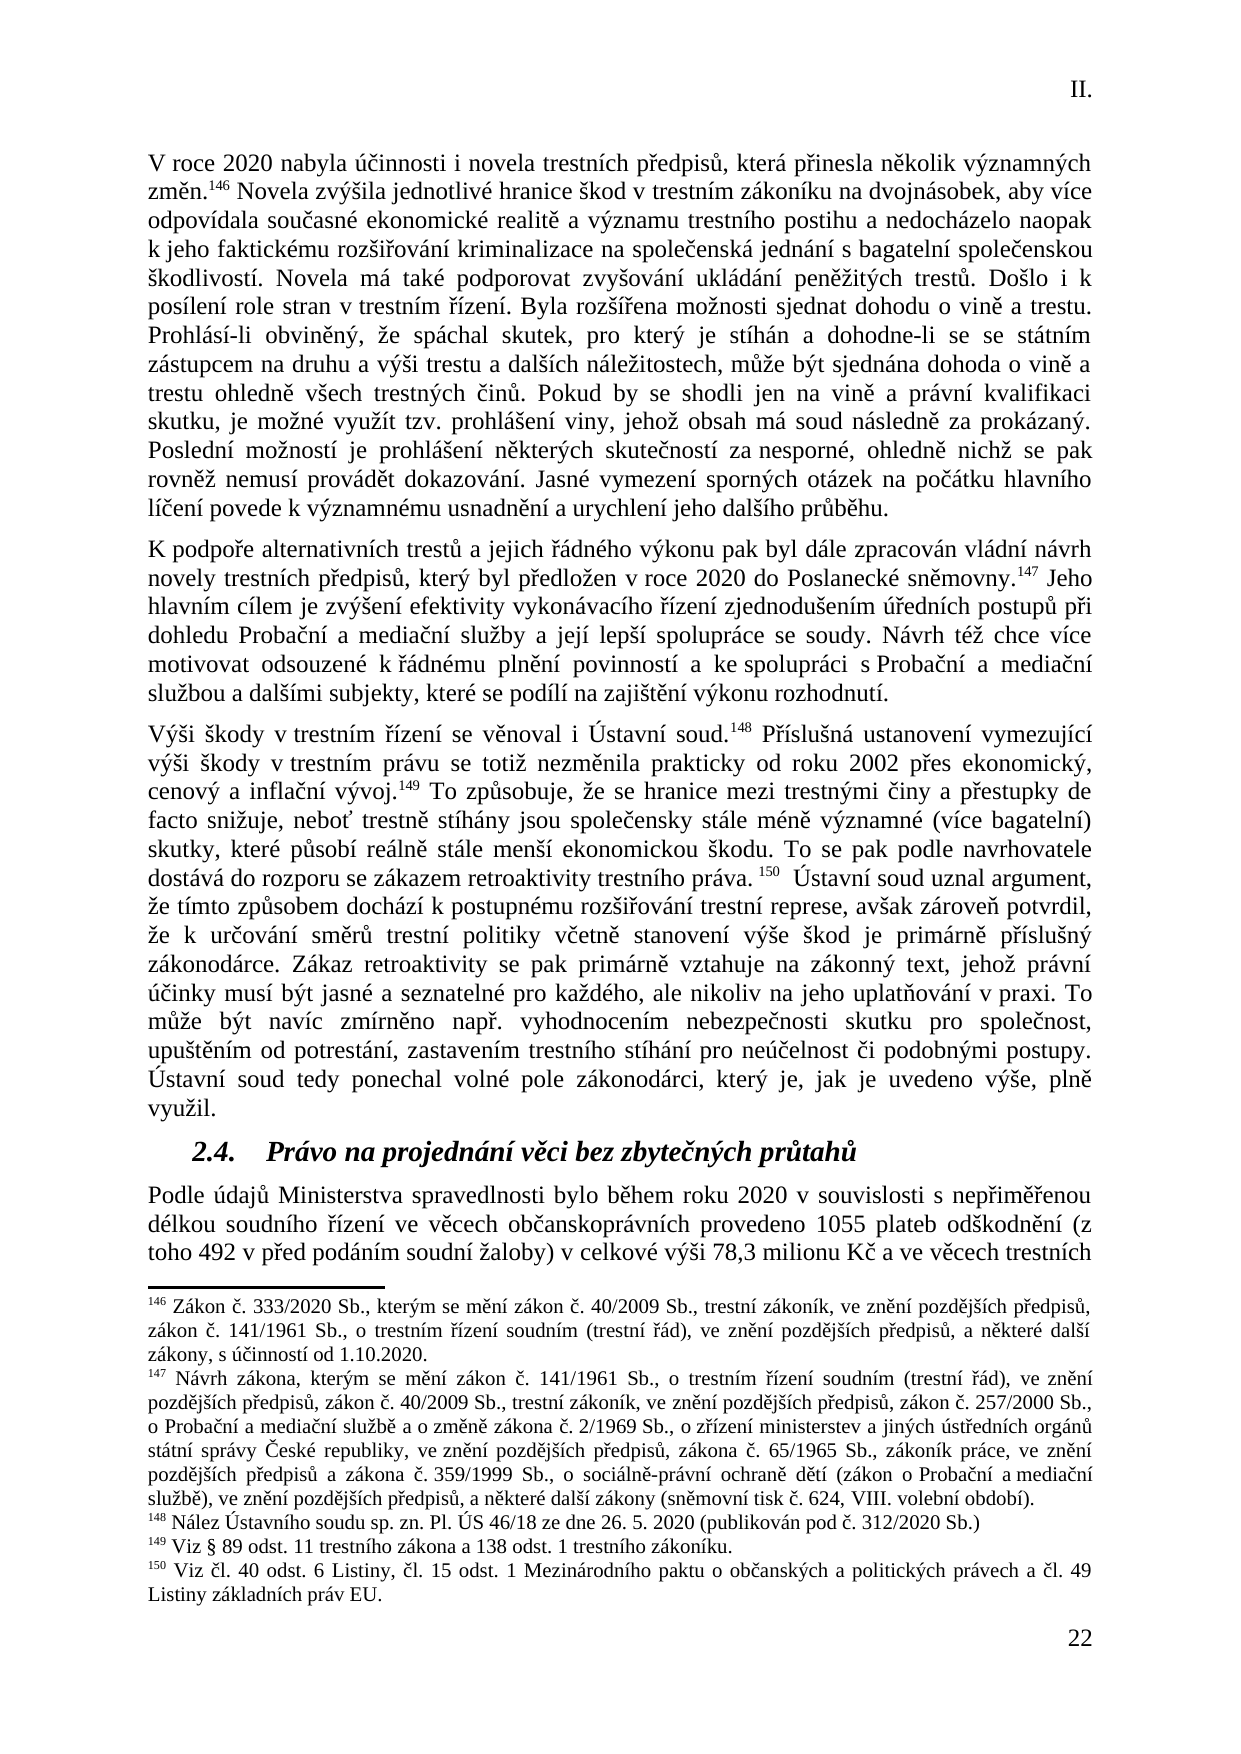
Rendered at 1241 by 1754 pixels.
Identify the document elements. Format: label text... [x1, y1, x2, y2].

text Výši škody v trestním řízení se věnoval i Ústavní soud. Příslušná ustanovení vymezující výši škody v trestním právu se totiž nezměnila prakticky od roku 2002 přes ekonomický, cenový a inflační vývoj. To způsobuje, že se hranice mezi trestnými činy a přestupky de facto snižuje, neboť trestně stíhány jsou společensky stále méně významné (více bagatelní) skutky, které působí reálně stále menší ekonomickou škodu. To se pak podle navrhovatele dostává do rozporu se zákazem retroaktivity trestního práva. Ústavní soud uznal argument, že tímto způsobem dochází k postupnému rozšiřování trestní represe, avšak zároveň potvrdil, že k určování směrů trestní politiky včetně stanovení výše škod je primárně příslušný zákonodárce. Zákaz retroaktivity se pak primárně vztahuje na zákonný text, jehož právní účinky musí být jasné a seznatelné pro každého, ale nikoliv na jeho uplatňování v praxi. To může být navíc zmírněno např. vyhodnocením nebezpečnosti skutku pro společnost, upuštěním od potrestání, zastavením trestního stíhání pro neúčelnost či podobnými postupy. Ústavní soud tedy ponechal volné pole zákonodárci, který je, jak je uvedeno výše, plně využil. [148, 719, 1093, 1121]
text K podpoře alternativních trestů a jejich řádného výkonu pak byl dále zpracován vládní návrh novely trestních předpisů, který byl předložen v roce 2020 do Poslanecké sněmovny. Jeho hlavním cílem je zvýšení efektivity vykonávacího řízení zjednodušením úředních postupů při dohledu Probační a mediační služby a její lepší spolupráce se soudy. Návrh též chce více motivovat odsouzené k řádnému plnění povinností a ke spolupráci s Probační a mediační službou a dalšími subjekty, které se podílí na zajištění výkonu rozhodnutí. [148, 534, 1093, 706]
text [148, 1180, 1093, 1266]
text V roce 2020 nabyla účinnosti i novela trestních předpisů, která přinesla několik významných změn. Novela zvýšila jednotlivé hranice škod v trestním zákoníku na dvojnásobek, aby více odpovídala současné ekonomické realitě a významu trestního postihu a nedocházelo naopak k jeho faktickému rozšiřování kriminalizace na společenská jednání s bagatelní společenskou škodlivostí. Novela má také podporovat zvyšování ukládání peněžitých trestů. Došlo i k posílení role stran v trestním řízení. Byla rozšířena možnosti sjednat dohodu o vině a trestu. Prohlásí-li obviněný, že spáchal skutek, pro který je stíhán a dohodne-li se se státním zástupcem na druhu a výši trestu a dalších náležitostech, může být sjednána dohoda o vině a trestu ohledně všech trestných činů. Pokud by se shodli jen na vině a právní kvalifikaci skutku, je možné využít tzv. prohlášení viny, jehož obsah má soud následně za prokázaný. Poslední možností je prohlášení některých skutečností za nesporné, ohledně nichž se pak rovněž nemusí provádět dokazování. Jasné vymezení sporných otázek na počátku hlavního líčení povede k významnému usnadnění a urychlení jeho dalšího průběhu. [148, 148, 1093, 521]
subtitle Právo na projednání věci bez zbytečných průtahů [192, 1134, 1093, 1167]
